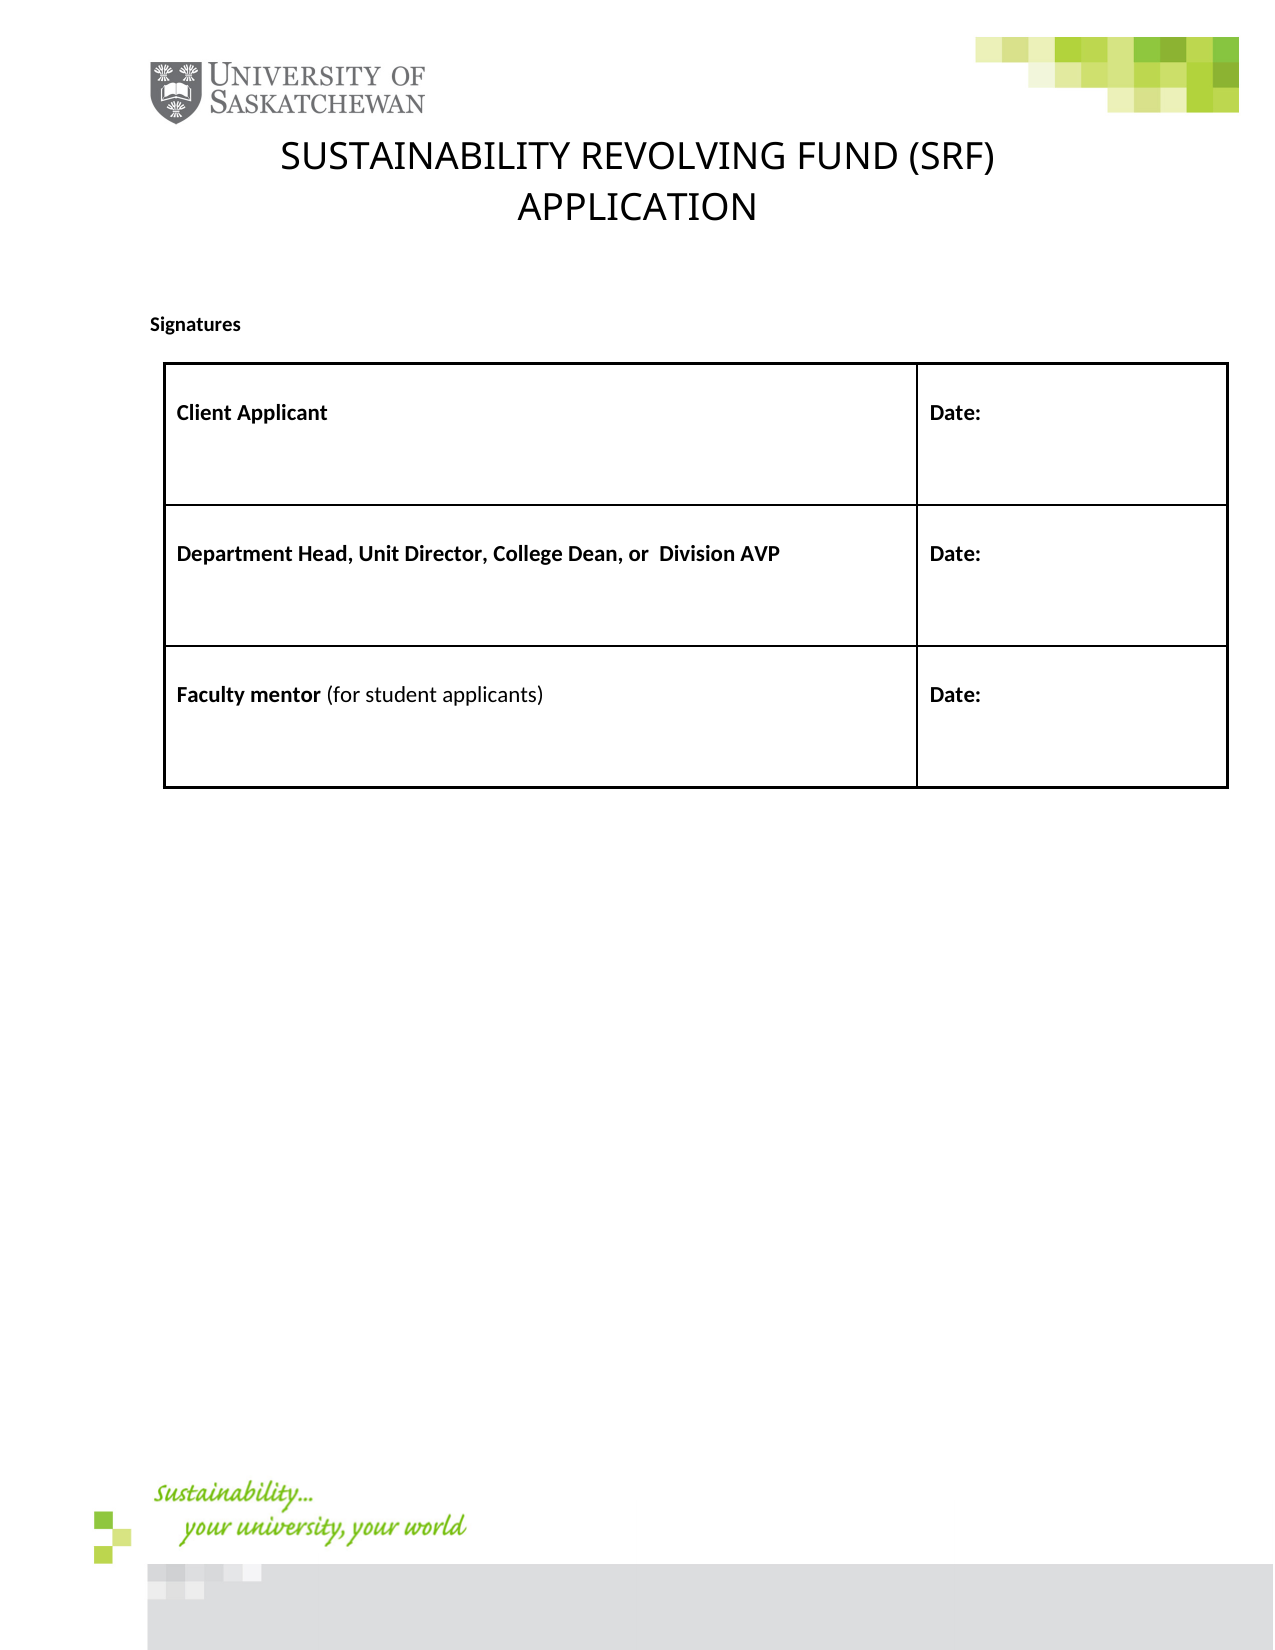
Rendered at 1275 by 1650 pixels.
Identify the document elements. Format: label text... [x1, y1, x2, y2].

table_cell Department Head, Unit Director, College Dean, or Division AVP [166, 506, 916, 645]
table_cell Faculty mentor (for student applicants) [166, 647, 916, 786]
table_header Date: [918, 365, 1226, 504]
table_cell Date: [918, 506, 1226, 645]
table_cell Date: [918, 647, 1226, 786]
text Signatures [150, 311, 1125, 336]
picture [0, 1470, 1273, 1650]
picture [0, 0, 1275, 144]
table_header Client Applicant [166, 365, 916, 504]
